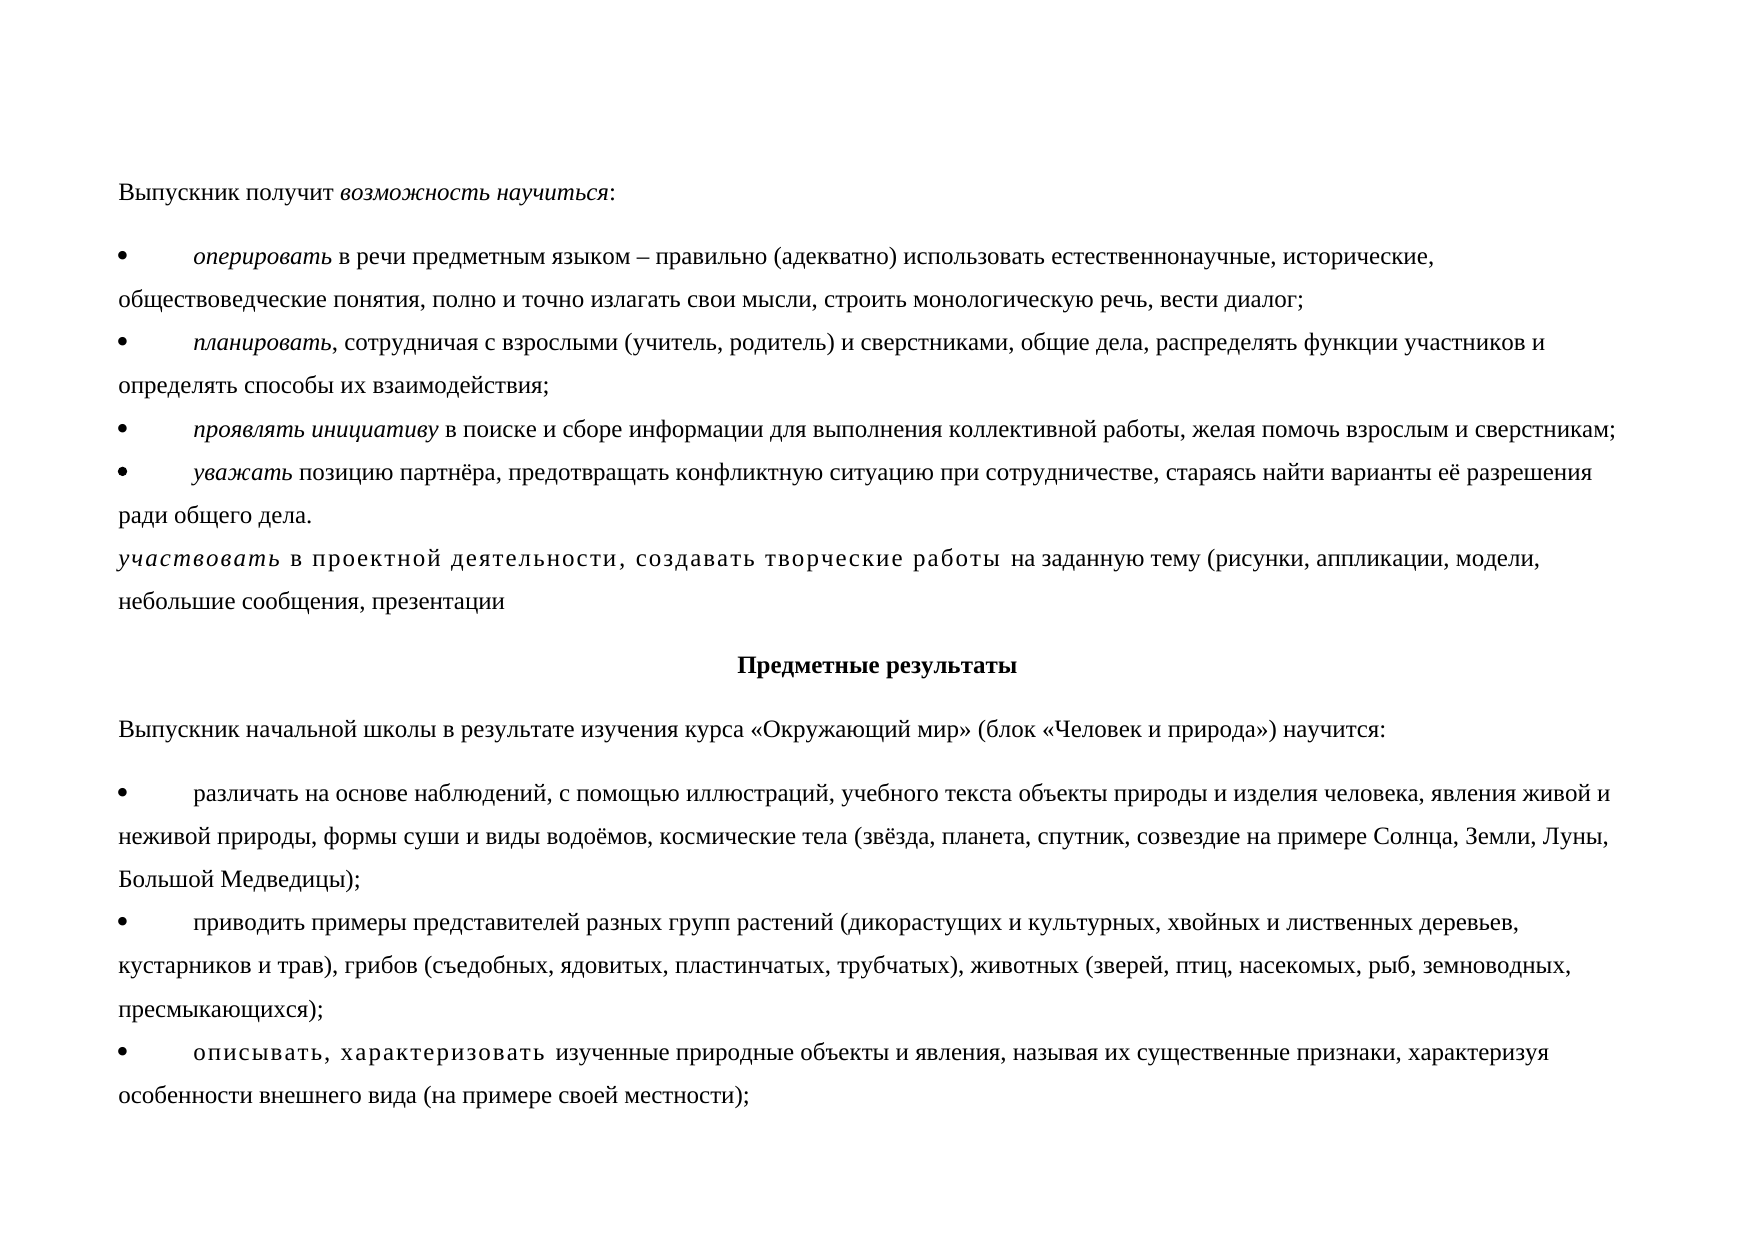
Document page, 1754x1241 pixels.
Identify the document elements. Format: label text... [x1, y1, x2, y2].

text Предметные результаты [118, 650, 1636, 679]
list планировать, сотрудничая с взрослыми (учитель, родитель) и сверстниками, общие дела, распределять функции участников и определять способы их взаимодействия; [118, 327, 1636, 399]
text участвовать в проектной деятельности, создавать творческие работы на заданную тему (рисунки, аппликации, модели, небольшие сообщения, презентации [118, 543, 1636, 615]
list проявлять инициативу в поиске и сборе информации для выполнения коллективной работы, желая помочь взрослым и сверстникам; [118, 414, 1636, 442]
list различать на основе наблюдений, с помощью иллюстраций, учебного текста объекты природы и изделия человека, явления живой и неживой природы, формы суши и виды водоёмов, космические тела (звёзда, планета, спутник, созвездие на примере Солнца, Земли, Луны, Большой Медведицы); [118, 778, 1636, 893]
text Выпускник начальной школы в результате изучения курса «Окружающий мир» (блок «Человек и природа») научится: [118, 714, 1636, 743]
list описывать, характеризовать изученные природные объекты и явления, называя их существенные признаки, характеризуя особенности внешнего вида (на примере своей местности); [118, 1037, 1636, 1109]
list приводить примеры представителей разных групп растений (дикорастущих и культурных, хвойных и лиственных деревьев, кустарников и трав), грибов (съедобных, ядовитых, пластинчатых, трубчатых), животных (зверей, птиц, насекомых, рыб, земноводных, пресмыкающихся); [118, 907, 1636, 1022]
text Выпускник получит возможность научиться: [118, 177, 1636, 206]
list оперировать в речи предметным языком – правильно (адекватно) использовать естественнонаучные, исторические, обществоведческие понятия, полно и точно излагать свои мысли, строить монологическую речь, вести диалог; [118, 241, 1636, 313]
list уважать позицию партнёра, предотвращать конфликтную ситуацию при сотрудничестве, стараясь найти варианты её разрешения ради общего дела. [118, 457, 1636, 529]
